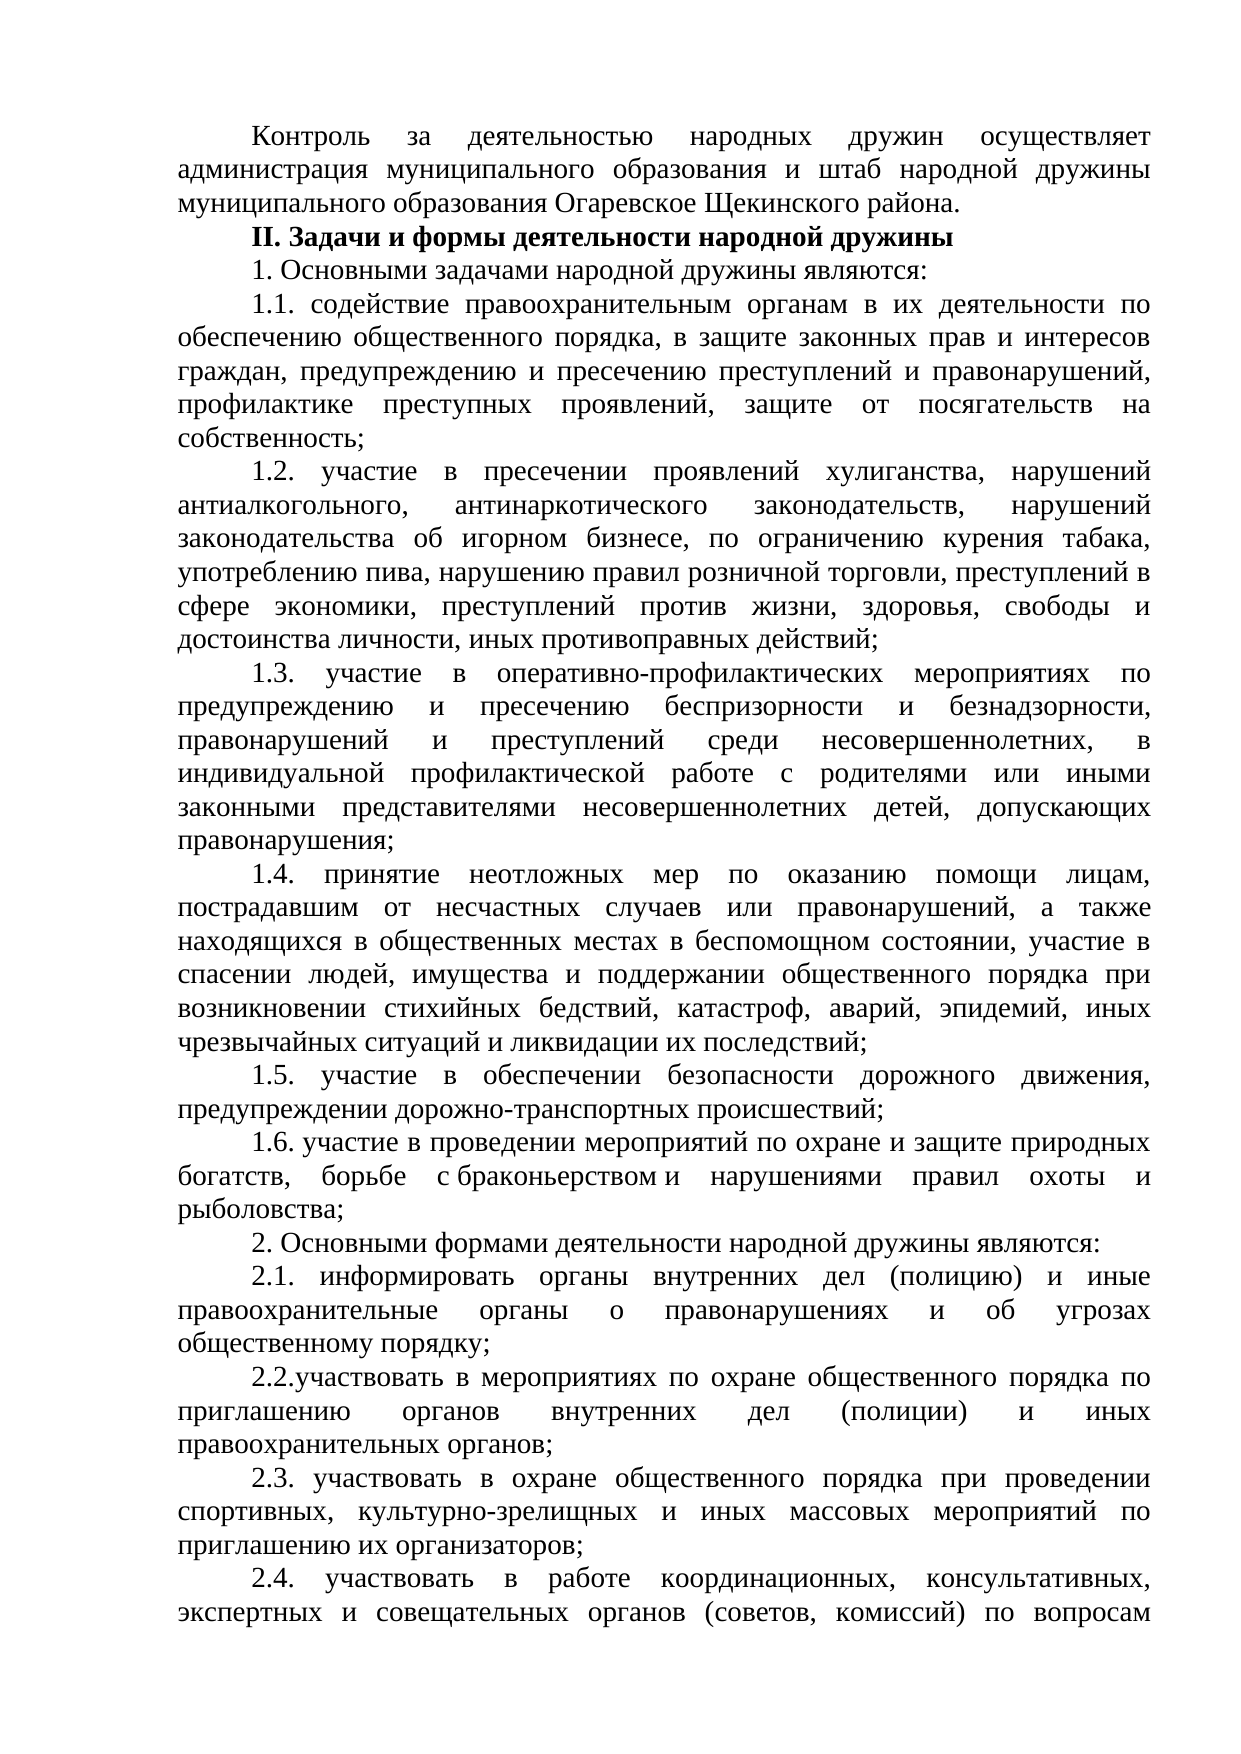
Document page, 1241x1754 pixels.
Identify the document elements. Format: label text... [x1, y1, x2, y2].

text 1.6. участие в проведении мероприятий по охране и защите природных богатств, борьбе с браконьерством и нарушениями правил охоты и рыболовства; [177, 1124, 1152, 1225]
text II. Задачи и формы деятельности народной дружины [177, 219, 1152, 252]
text 2.2.участвовать в мероприятиях по охране общественного порядка по приглашению органов внутренних дел (полиции) и иных правоохранительных органов; [177, 1359, 1152, 1460]
text 1. Основными задачами народной дружины являются: [177, 252, 1152, 286]
text 1.3. участие в оперативно-профилактических мероприятиях по предупреждению и пресечению беспризорности и безнадзорности, правонарушений и преступлений среди несовершеннолетних, в индивидуальной профилактической работе с родителями или иными законными представителями несовершеннолетних детей, допускающих правонарушения; [177, 655, 1152, 856]
text 2.1. информировать органы внутренних дел (полицию) и иные правоохранительные органы о правонарушениях и об угрозах общественному порядку; [177, 1258, 1152, 1359]
text 1.5. участие в обеспечении безопасности дорожного движения, предупреждении дорожно-транспортных происшествий; [177, 1057, 1152, 1124]
text 2. Основными формами деятельности народной дружины являются: [177, 1225, 1152, 1258]
text 1.2. участие в пресечении проявлений хулиганства, нарушений антиалкогольного, антинаркотического законодательств, нарушений законодательства об игорном бизнесе, по ограничению курения табака, употреблению пива, нарушению правил розничной торговли, преступлений в сфере экономики, преступлений против жизни, здоровья, свободы и достоинства личности, иных противоправных действий; [177, 453, 1152, 655]
text Контроль за деятельностью народных дружин осуществляет администрация муниципального образования и штаб народной дружины муниципального образования Огаревское Щекинского района. [177, 118, 1152, 219]
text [177, 1560, 1152, 1627]
text 2.3. участвовать в охране общественного порядка при проведении спортивных, культурно-зрелищных и иных массовых мероприятий по приглашению их организаторов; [177, 1460, 1152, 1560]
text 1.1. содействие правоохранительным органам в их деятельности по обеспечению общественного порядка, в защите законных прав и интересов граждан, предупреждению и пресечению преступлений и правонарушений, профилактике преступных проявлений, защите от посягательств на собственность; [177, 286, 1152, 453]
text 1.4. принятие неотложных мер по оказанию помощи лицам, пострадавшим от несчастных случаев или правонарушений, а также находящихся в общественных местах в беспомощном состоянии, участие в спасении людей, имущества и поддержании общественного порядка при возникновении стихийных бедствий, катастроф, аварий, эпидемий, иных чрезвычайных ситуаций и ликвидации их последствий; [177, 856, 1152, 1057]
